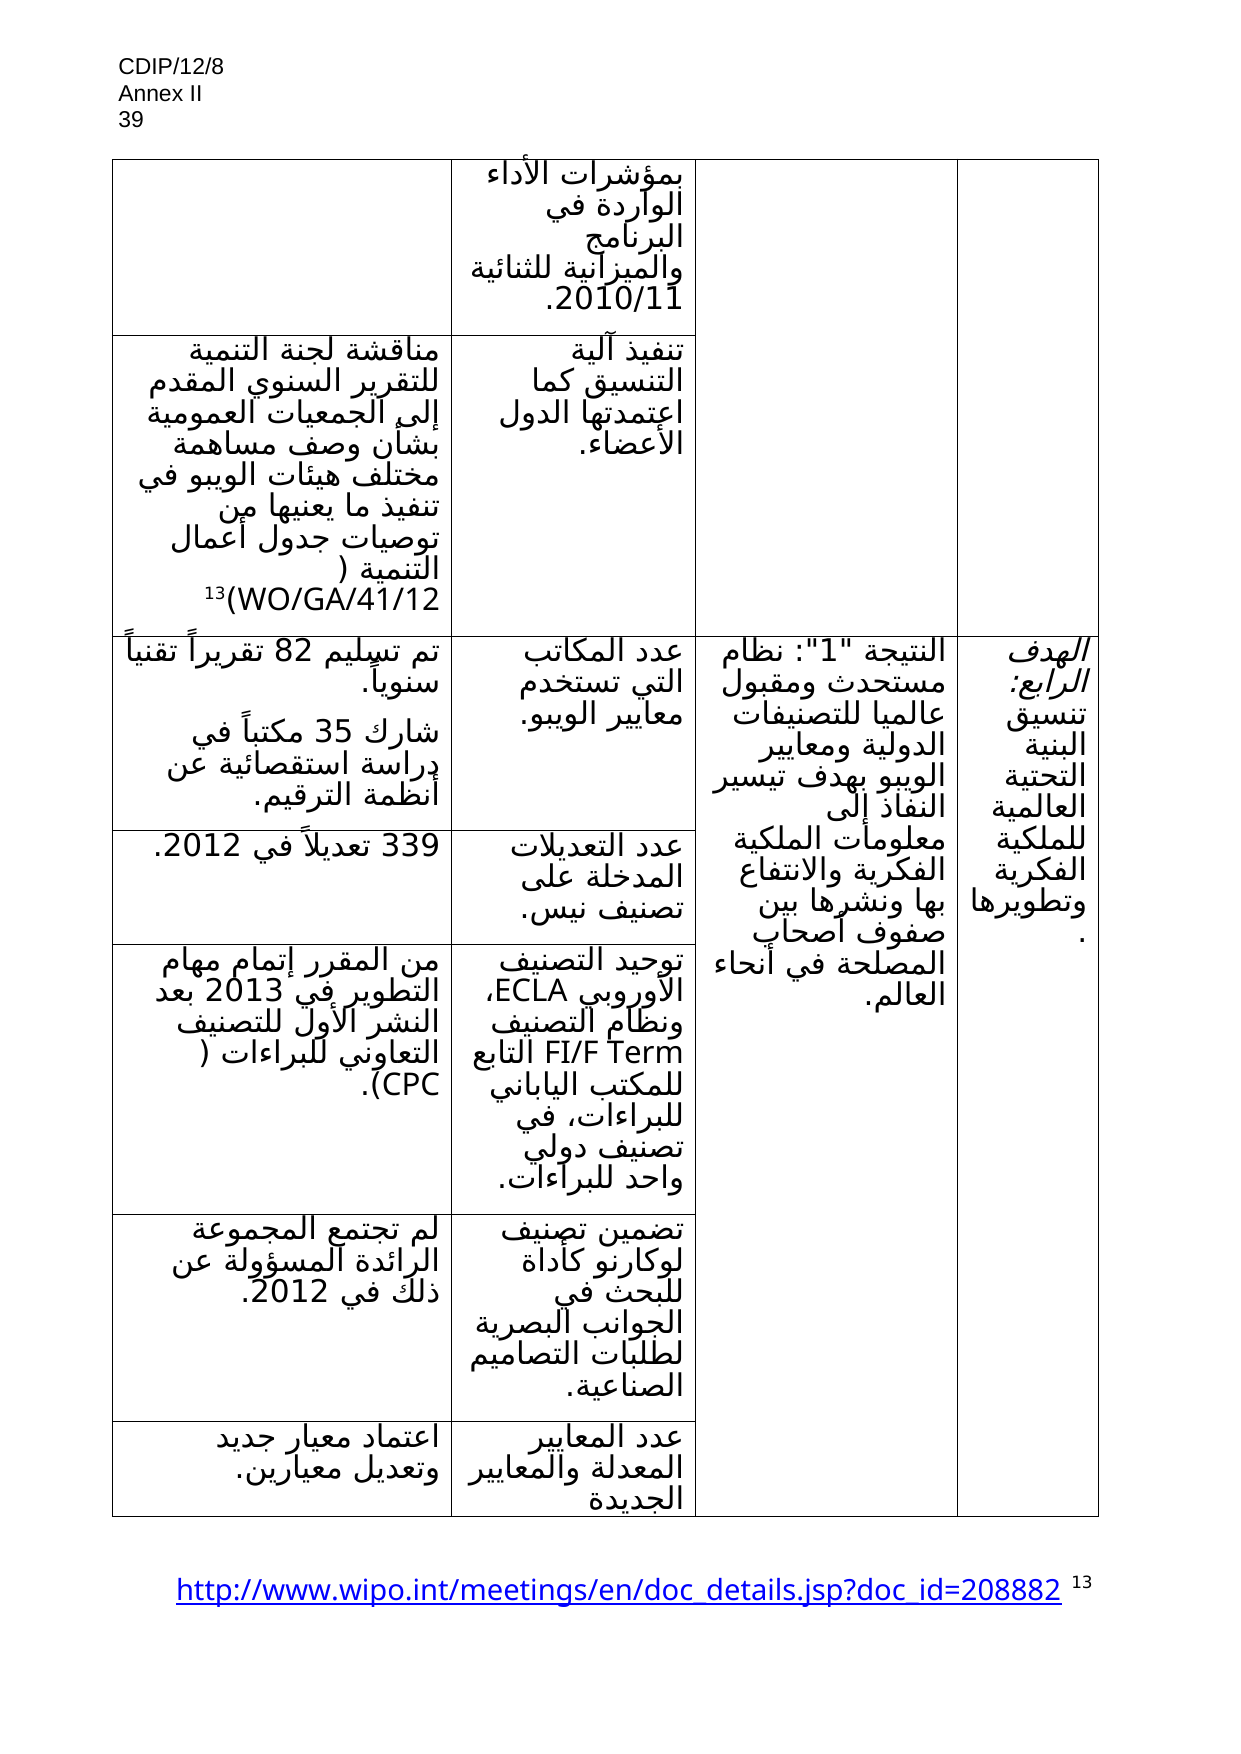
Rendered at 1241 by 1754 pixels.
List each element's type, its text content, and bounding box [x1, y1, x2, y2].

table_cell عدد التعديلات المدخلة على تصنيف نيس. [452, 831, 695, 944]
table_cell عدد المكاتب التي تستخدم معايير الويبو. [452, 637, 695, 830]
table_cell النتيجة "1": نظام مستحدث ومقبول عالميا للتصنيفات الدولية ومعايير الويبو بهدف تيسير النفاذ إلى معلومات الملكية الفكرية والانتفاع بها ونشرها بين صفوف أصحاب المصلحة في أنحاء العالم. [696, 637, 957, 1516]
table_cell توحيد التصنيف الأوروبي ECLA، ونظام التصنيف FI/F Term التابع للمكتب الياباني للبراءات، في تصنيف دولي واحد للبراءات. [452, 945, 695, 1214]
table_cell من المقرر إتمام مهام التطوير في 2013 بعد النشر الأول للتصنيف التعاوني للبراءات (CPC). [113, 945, 451, 1214]
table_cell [452, 1422, 695, 1516]
table_cell تضمين تصنيف لوكارنو كأداة للبحث في الجوانب البصرية لطلبات التصاميم الصناعية. [452, 1215, 695, 1421]
table_cell مناقشة لجنة التنمية للتقرير السنوي المقدم إلى الجمعيات العمومية بشأن وصف مساهمة مختلف هيئات الويبو في تنفيذ ما يعنيها من توصيات جدول أعمال التنمية (WO/GA/41/12) [113, 336, 451, 636]
table_cell لم تجتمع المجموعة الرائدة المسؤولة عن ذلك في 2012. [113, 1215, 451, 1421]
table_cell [113, 160, 451, 334]
table_cell الهدف الرابع: تنسيق البنية التحتية العالمية للملكية الفكرية وتطويرها. [958, 637, 1098, 1516]
table_cell تنفيذ آلية التنسيق كما اعتمدتها الدول الأعضاء. [452, 336, 695, 636]
table_cell 339 تعديلاً في 2012. [113, 831, 451, 944]
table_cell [113, 1422, 451, 1516]
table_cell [452, 160, 695, 334]
table_cell تم تسليم 82 تقريراً تقنياً سنوياً. شارك 35 مكتباً في دراسة استقصائية عن أنظمة الترقيم. [113, 637, 451, 830]
